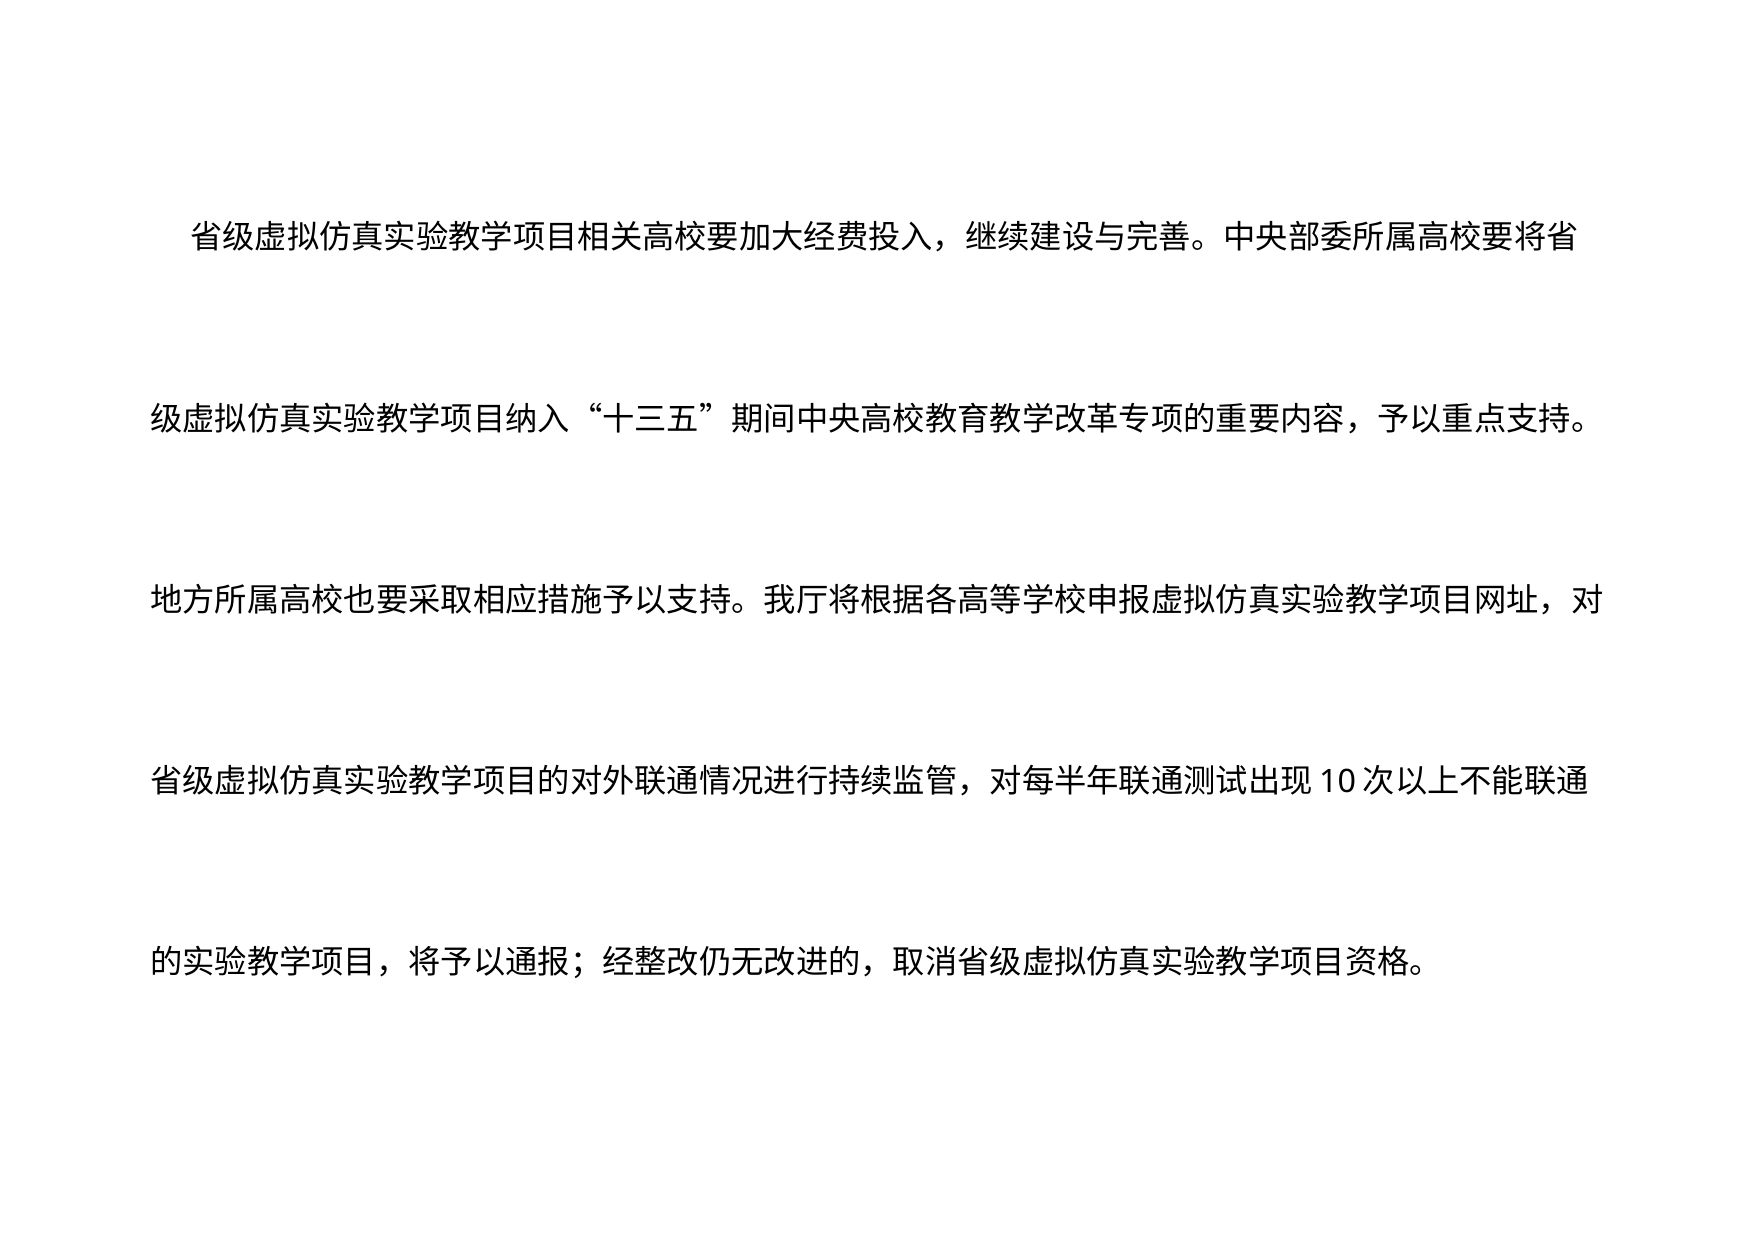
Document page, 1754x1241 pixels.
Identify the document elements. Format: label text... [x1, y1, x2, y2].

text 省级虚拟仿真实验教学项目相关高校要加大经费投入，继续建设与完善。中央部委所属高校要将省级虚拟仿真实验教学项目纳入“十三五”期间中央高校教育教学改革专项的重要内容，予以重点支持。地方所属高校也要采取相应措施予以支持。我厅将根据各高等学校申报虚拟仿真实验教学项目网址，对省级虚拟仿真实验教学项目的对外联通情况进行持续监管，对每半年联通测试出现10次以上不能联通的实验教学项目，将予以通报；经整改仍无改进的，取消省级虚拟仿真实验教学项目资格。 [150, 189, 1604, 1005]
